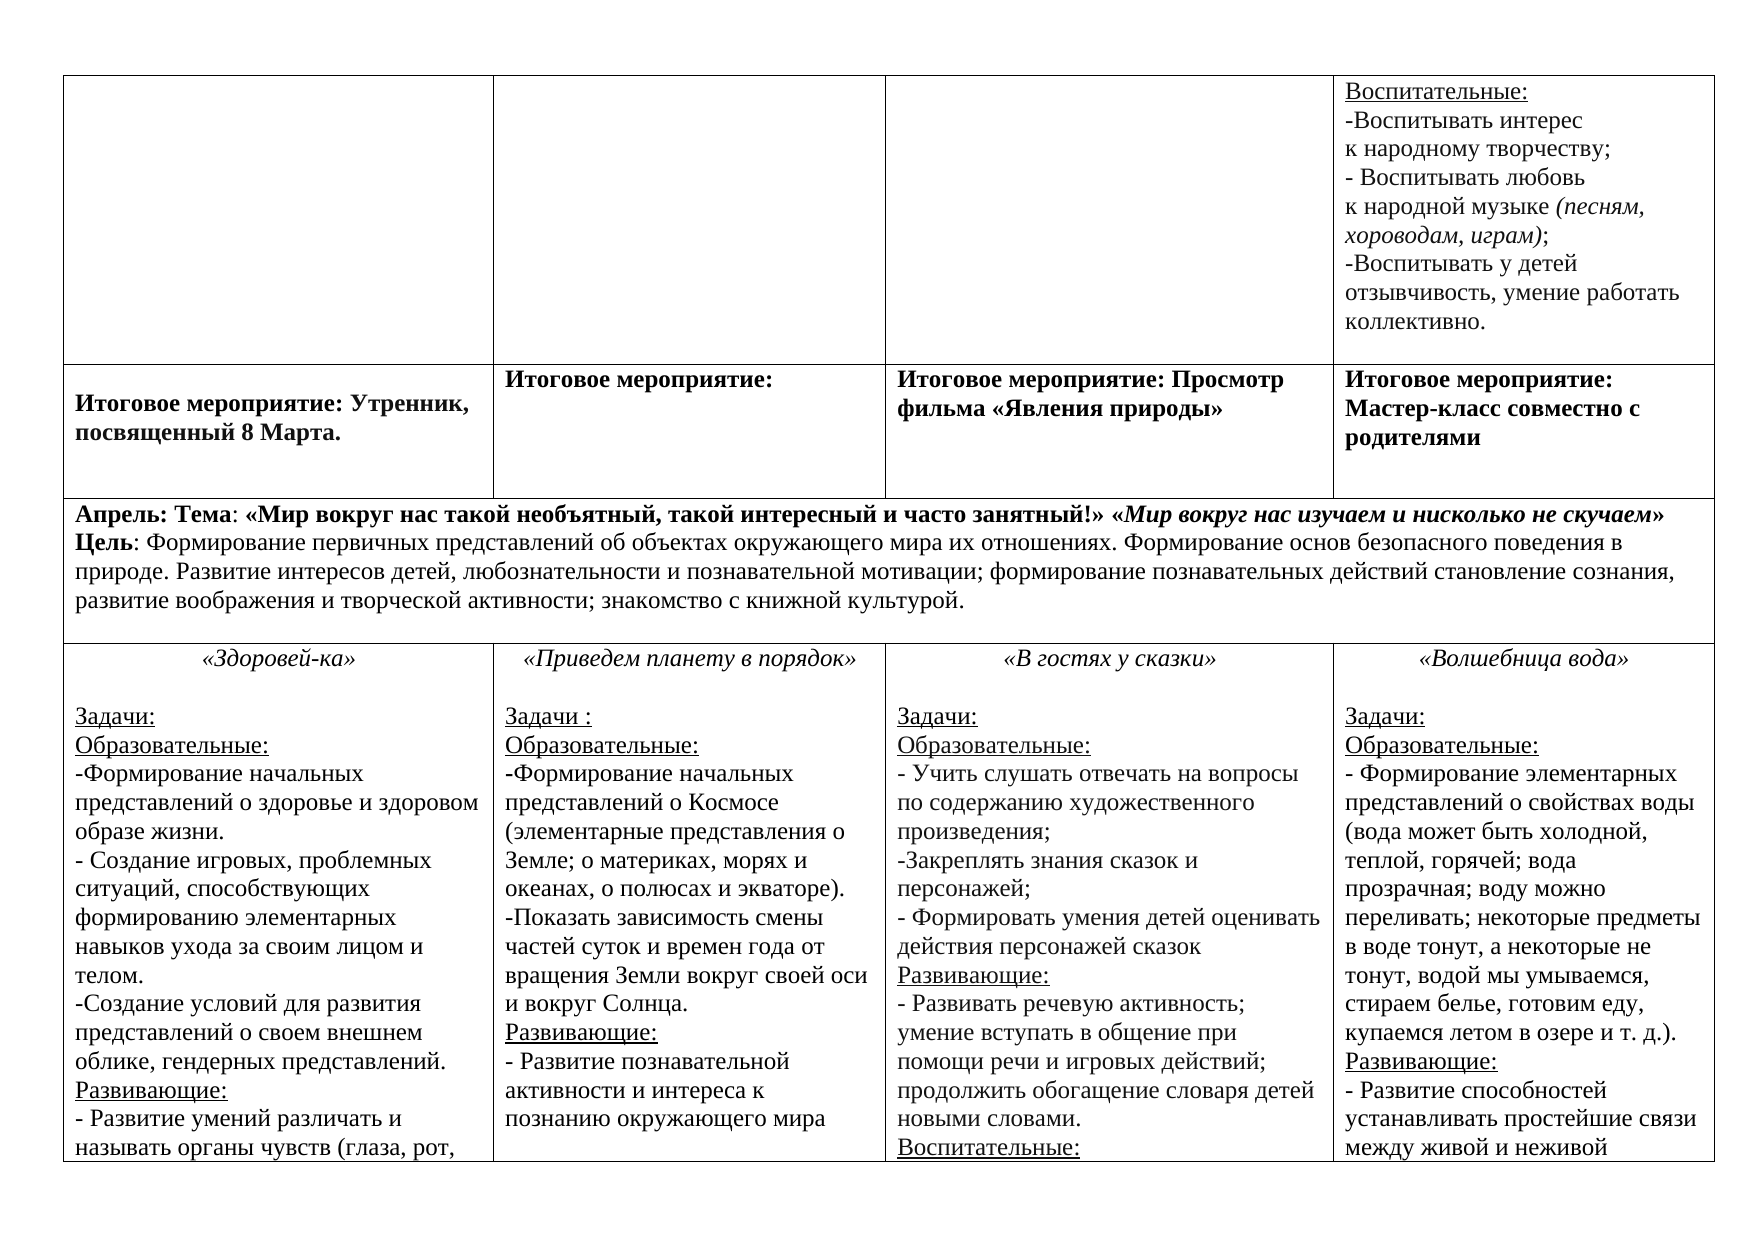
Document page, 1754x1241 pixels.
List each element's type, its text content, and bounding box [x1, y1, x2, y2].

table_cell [494, 76, 885, 363]
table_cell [886, 76, 1333, 363]
table_cell Итоговое мероприятие: [494, 365, 885, 498]
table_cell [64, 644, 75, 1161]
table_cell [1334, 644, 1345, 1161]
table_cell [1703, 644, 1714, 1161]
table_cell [494, 644, 885, 1161]
table_cell Итоговое мероприятие: Просмотр фильма «Явления природы» [886, 365, 1333, 498]
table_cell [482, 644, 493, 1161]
table_cell Апрель: Тема: «Мир вокруг нас такой необъятный, такой интересный и часто занятный!» «Мир вокруг нас изучаем и нисколько не скучаем» Цель: Формирование первичных представлений об объектах окружающего мира их отношениях. Формирование основ безопасного поведения в природе. Развитие интересов детей, любознательности и познавательной мотивации; формирование познавательных действий становление сознания, развитие воображения и творческой активности; знакомство с книжной культурой. [64, 499, 1714, 642]
table_cell Итоговое мероприятие: Утренник, посвященный 8 Марта. [64, 365, 493, 498]
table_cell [1334, 76, 1714, 363]
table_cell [64, 76, 493, 363]
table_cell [886, 644, 1333, 1161]
table_cell Итоговое мероприятие: Мастер-класс совместно с родителями [1334, 365, 1714, 498]
